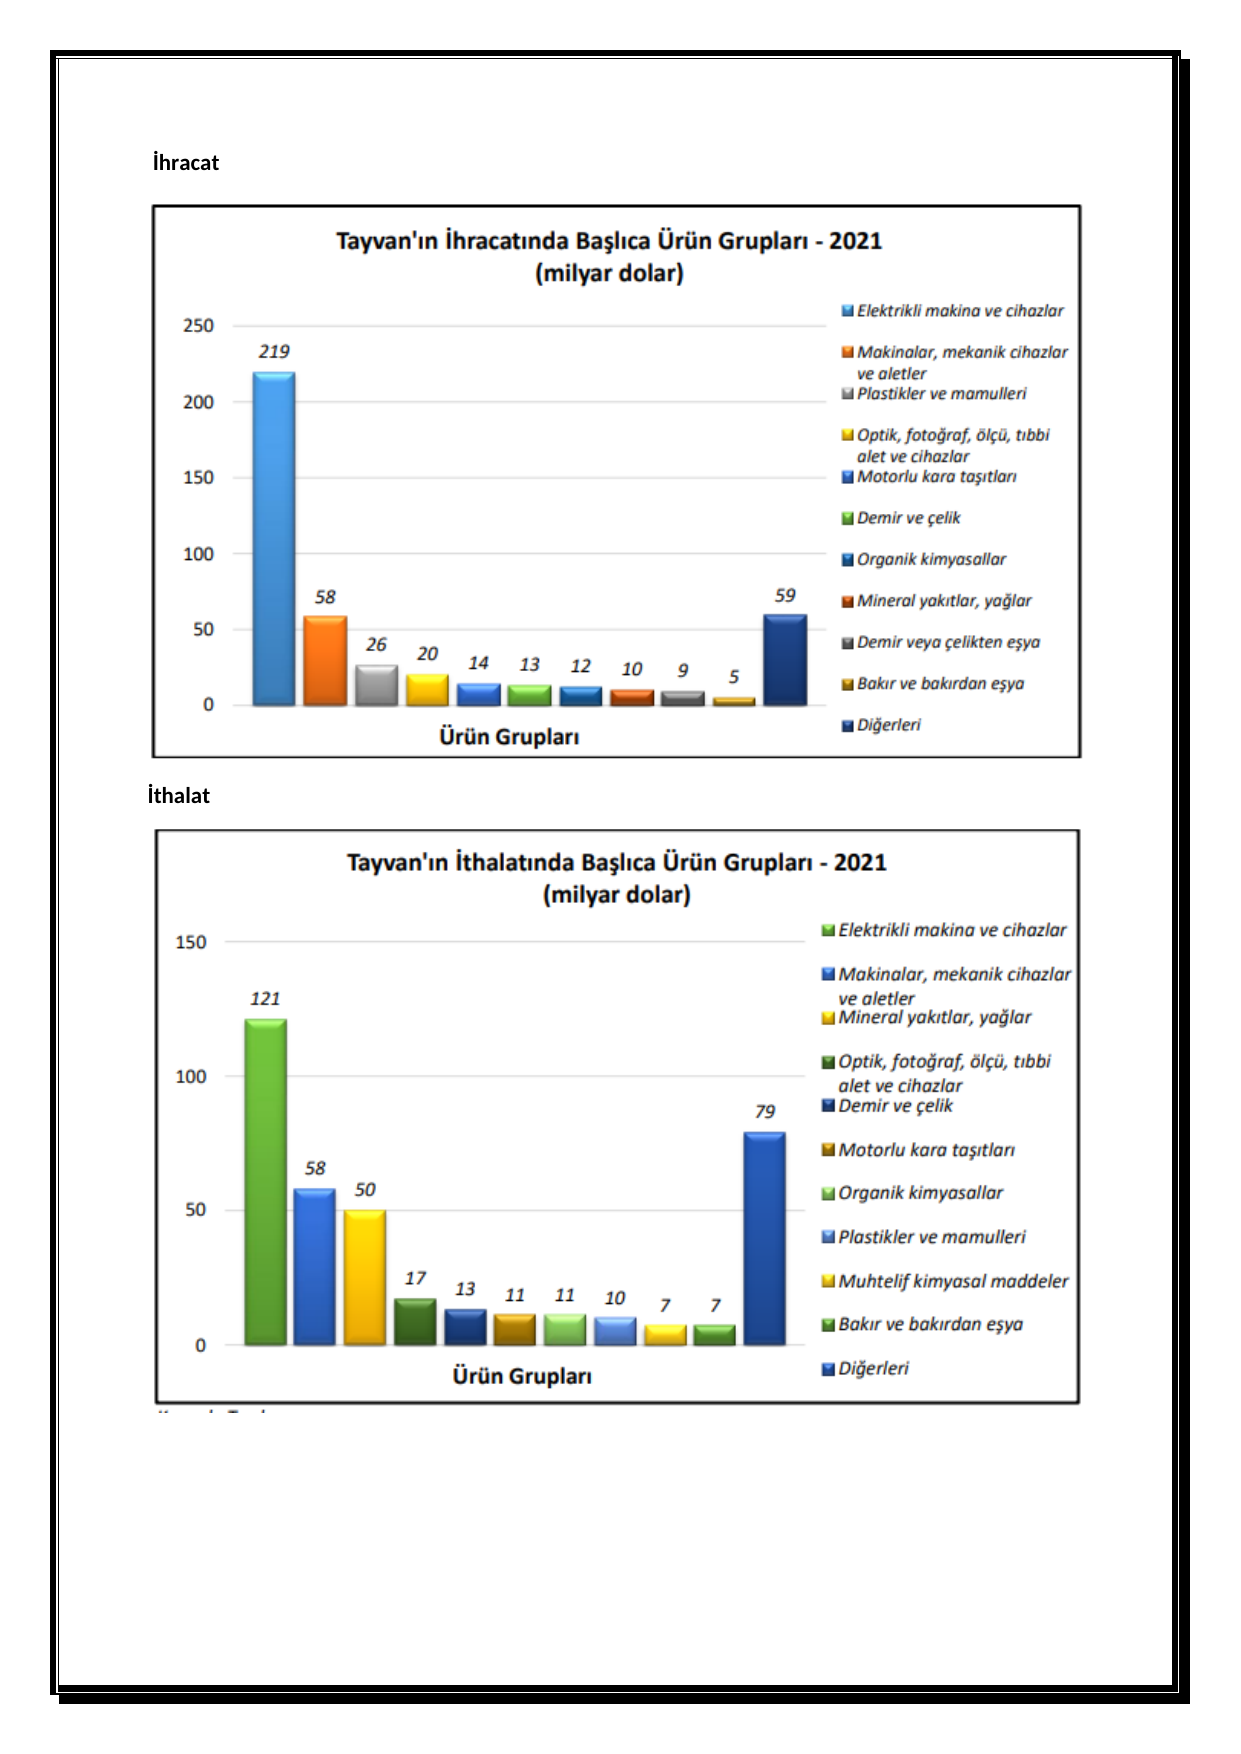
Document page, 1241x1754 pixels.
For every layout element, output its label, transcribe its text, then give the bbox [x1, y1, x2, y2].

picture [147, 194, 1093, 763]
text İhracat [147, 148, 1083, 176]
text İthalat [147, 782, 1083, 809]
picture [147, 828, 1093, 1413]
